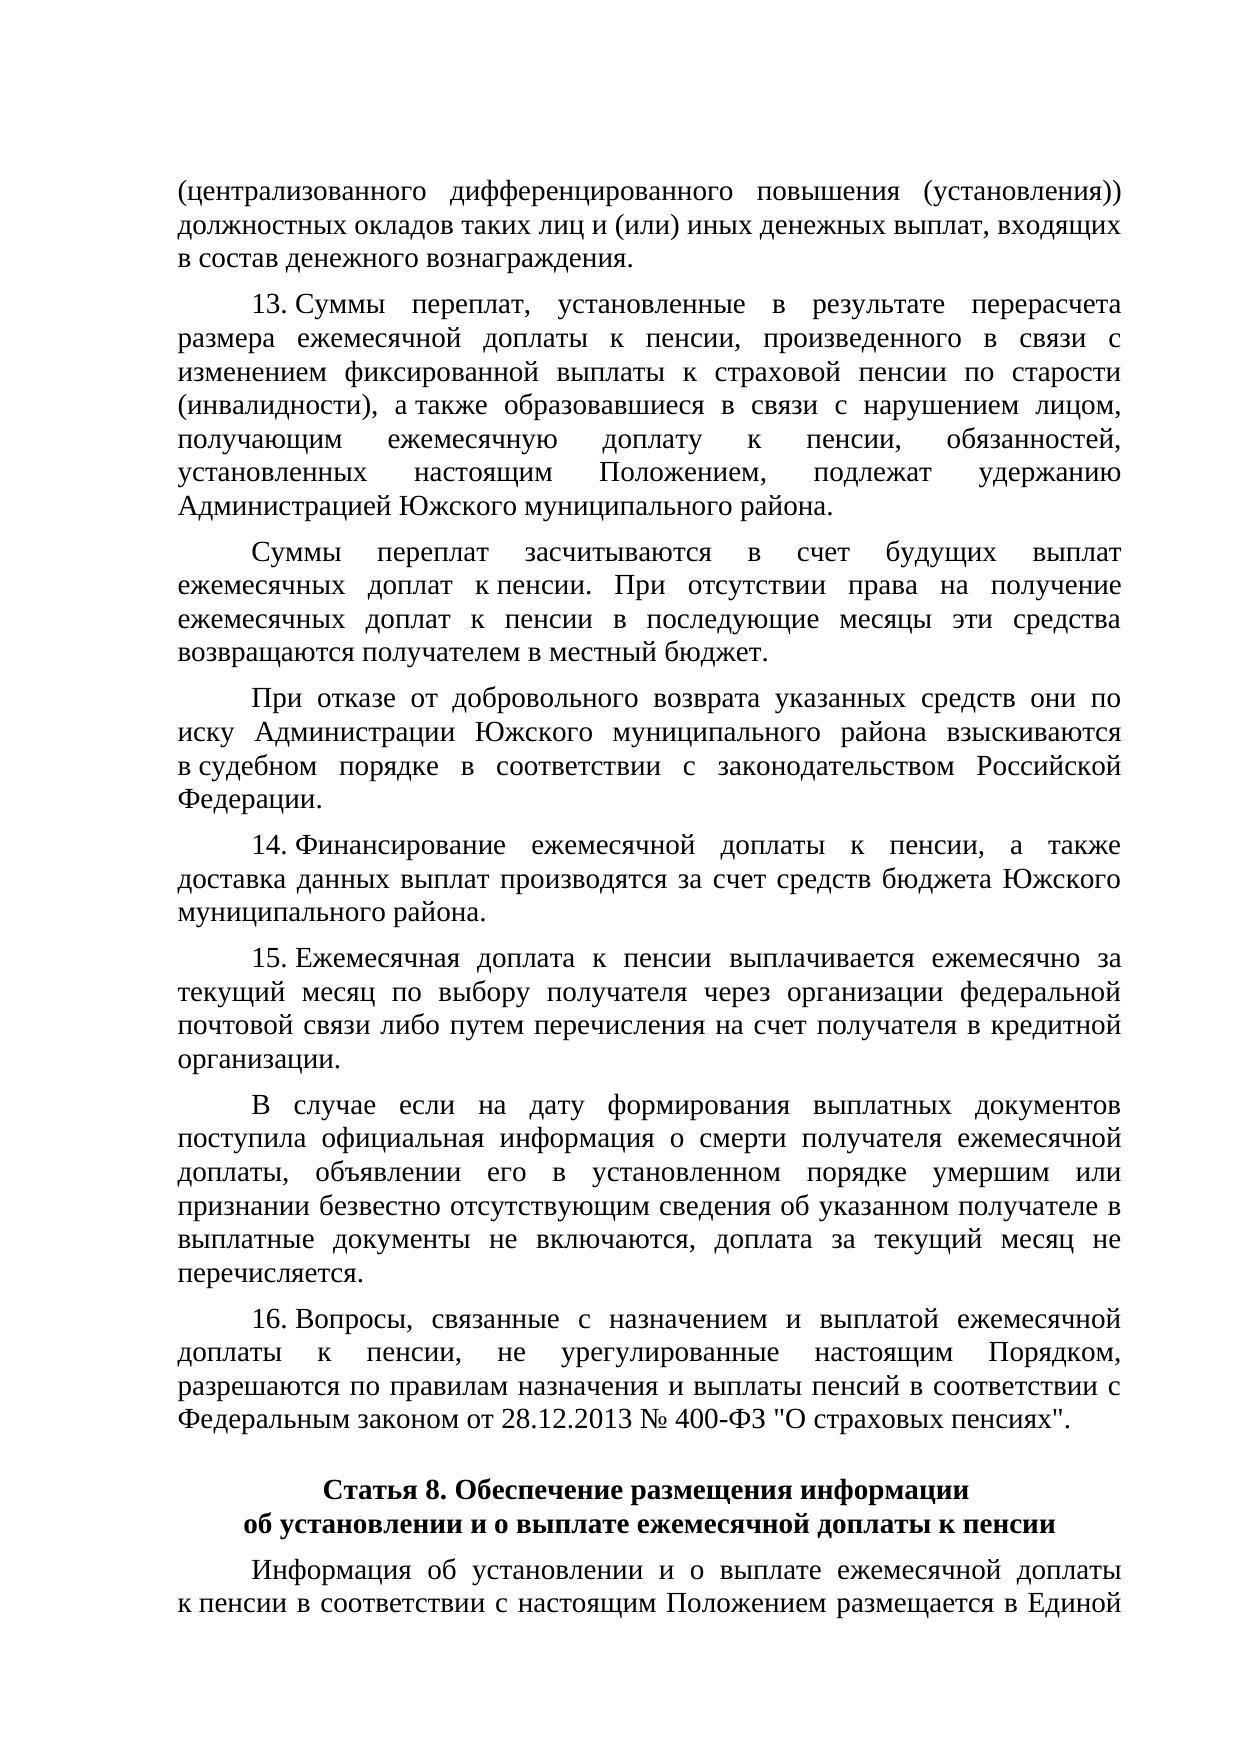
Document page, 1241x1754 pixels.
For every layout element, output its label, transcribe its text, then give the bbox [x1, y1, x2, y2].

text 15. Ежемесячная доплата к пенсии выплачивается ежемесячно за текущий месяц по выбору получателя через организации федеральной почтовой связи либо путем перечисления на счет получателя в кредитной организации. [177, 940, 1122, 1074]
text Суммы переплат засчитываются в счет будущих выплат ежемесячных доплат к пенсии. При отсутствии права на получение ежемесячных доплат к пенсии в последующие месяцы эти средства возвращаются получателем в местный бюджет. [177, 534, 1122, 668]
text 14. Финансирование ежемесячной доплаты к пенсии, а также доставка данных выплат производятся за счет средств бюджета Южского муниципального района. [177, 827, 1122, 928]
text В случае если на дату формирования выплатных документов поступила официальная информация о смерти получателя ежемесячной доплаты, объявлении его в установленном порядке умершим или признании безвестно отсутствующим сведения об указанном получателе в выплатные документы не включаются, доплата за текущий месяц не перечисляется. [177, 1087, 1122, 1288]
text 13. Суммы переплат, установленные в результате перерасчета размера ежемесячной доплаты к пенсии, произведенного в связи с изменением фиксированной выплаты к страховой пенсии по старости (инвалидности), а также образовавшиеся в связи с нарушением лицом, получающим ежемесячную доплату к пенсии, обязанностей, установленных настоящим Положением, подлежат удержанию Администрацией Южского муниципального района. [177, 287, 1122, 521]
text 16. Вопросы, связанные с назначением и выплатой ежемесячной доплаты к пенсии, не урегулированные настоящим Порядком, разрешаются по правилам назначения и выплаты пенсий в соответствии с Федеральным законом от 28.12.2013 № 400-ФЗ "О страховых пенсиях". [177, 1301, 1122, 1435]
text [177, 173, 1122, 274]
text При отказе от добровольного возврата указанных средств они по иску Администрации Южского муниципального района взыскиваются в судебном порядке в соответствии с законодательством Российской Федерации. [177, 681, 1122, 815]
text Статья 8. Обеспечение размещения информации об установлении и о выплате ежемесячной доплаты к пенсии [177, 1472, 1122, 1539]
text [177, 1552, 1122, 1619]
